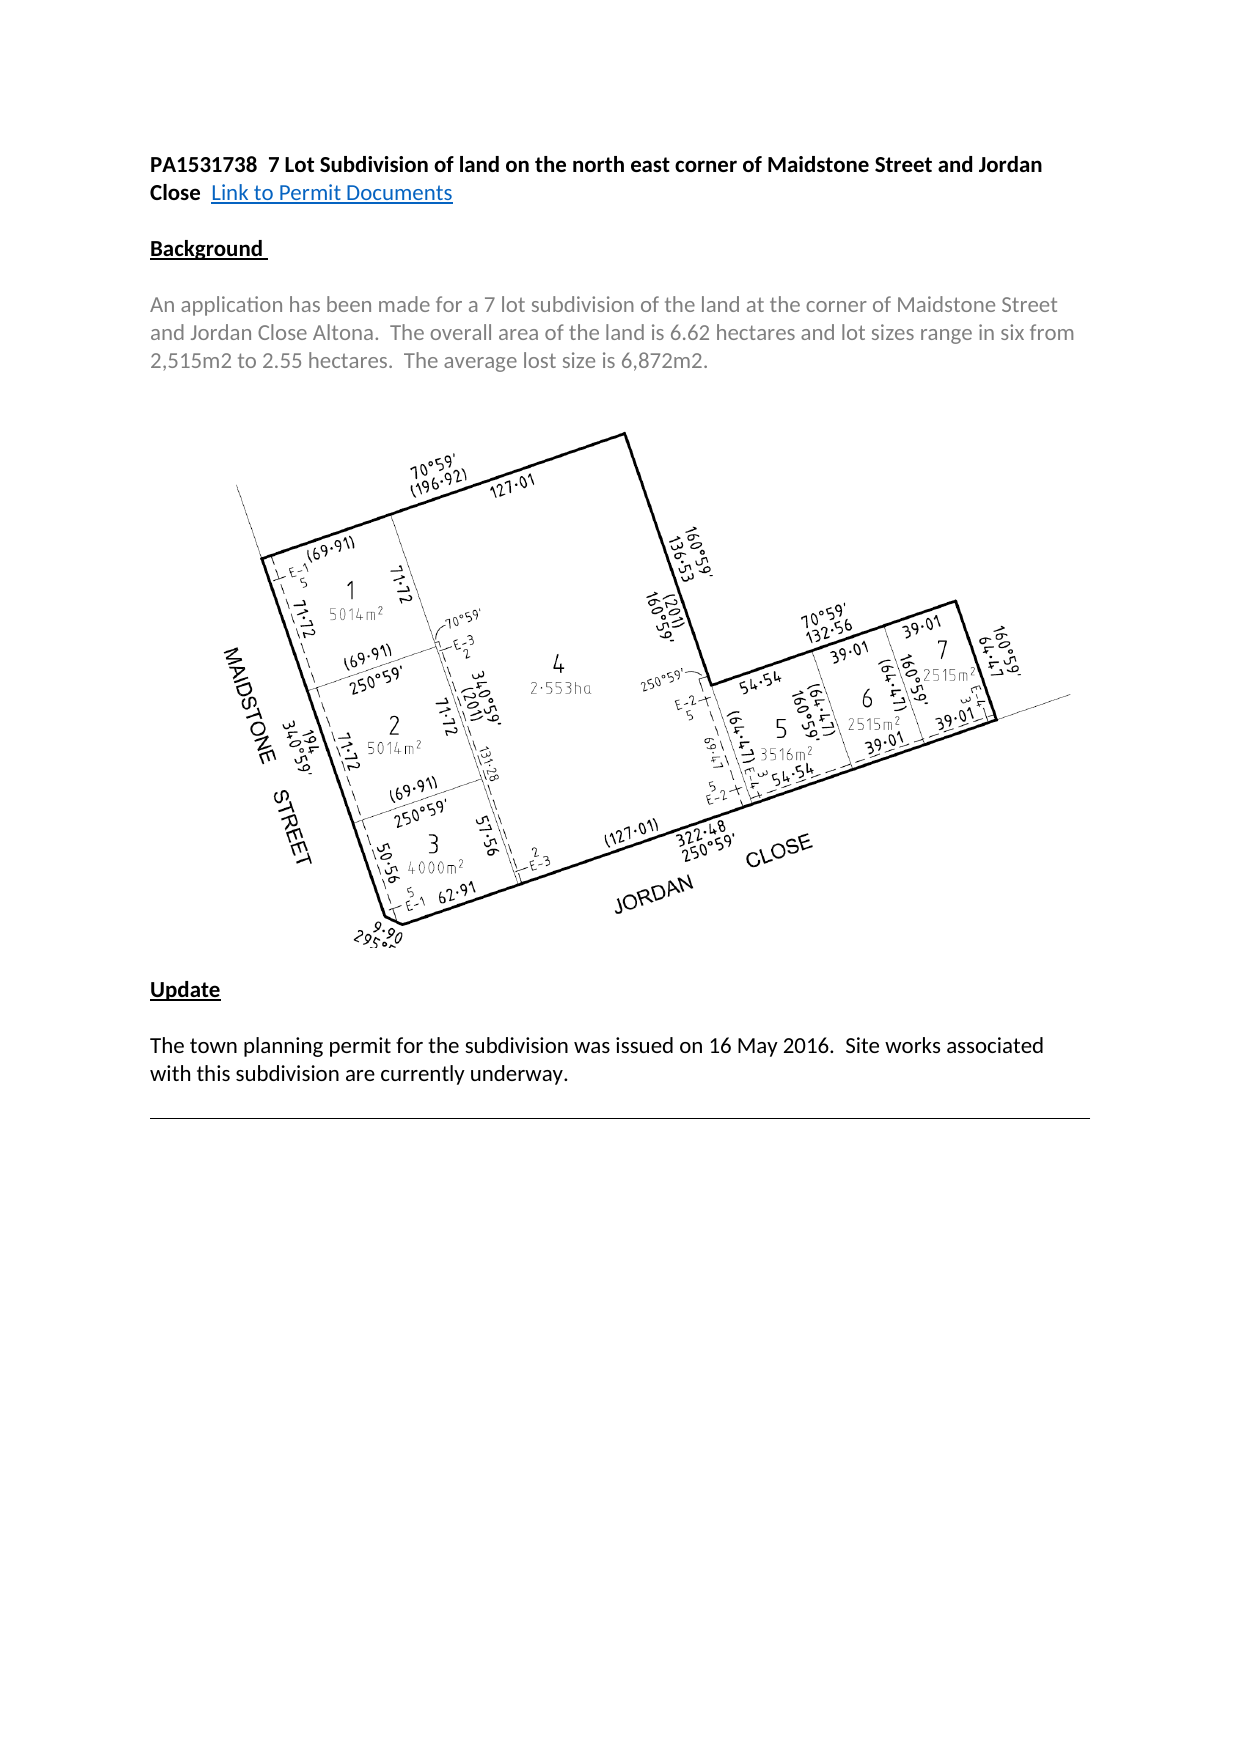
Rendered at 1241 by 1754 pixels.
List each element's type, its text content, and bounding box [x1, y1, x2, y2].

text Background [150, 234, 1090, 262]
text Update [150, 975, 1090, 1003]
text An application has been made for a 7 lot subdivision of the land at the corner of Maidstone Street and Jordan Close Altona. The overall area of the land is 6.62 hectares and lot sizes range in six from 2,515m2 to 2.55 hectares. The average lost size is 6,872m2. [150, 290, 1090, 374]
picture [150, 402, 1091, 948]
text The town planning permit for the subdivision was issued on 16 May 2016. Site works associated with this subdivision are currently underway. [150, 1031, 1090, 1087]
text PA1531738 7 Lot Subdivision of land on the north east corner of Maidstone Street and Jordan Close Link to Permit Documents [150, 150, 1090, 206]
